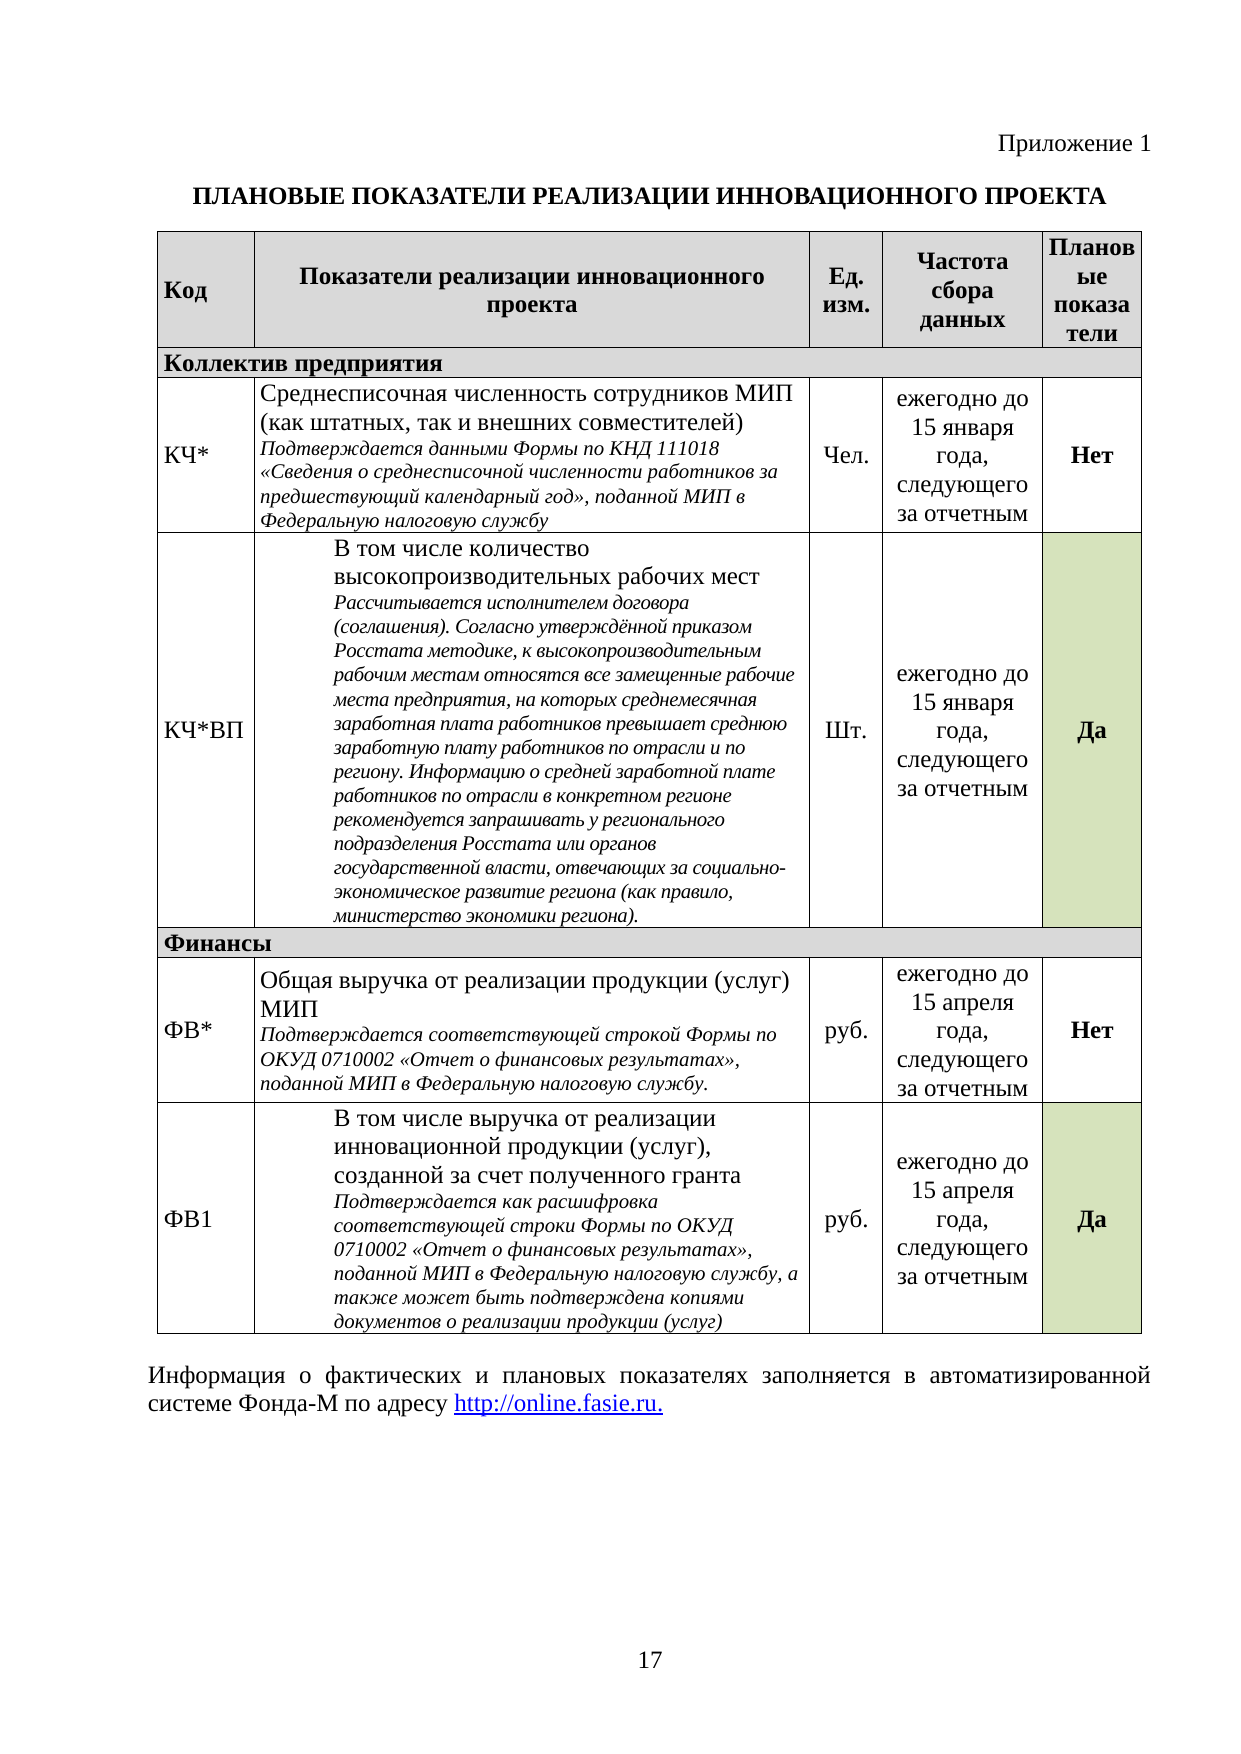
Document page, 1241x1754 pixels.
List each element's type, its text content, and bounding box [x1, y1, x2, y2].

table_cell Да [1043, 533, 1141, 927]
table_cell ежегодно до 15 апреля года, следующего за отчетным [883, 1103, 1042, 1333]
table_cell руб. [810, 1103, 882, 1333]
table_cell ежегодно до 15 января года, следующего за отчетным [883, 533, 1042, 927]
table_cell руб. [810, 958, 882, 1102]
text Информация о фактических и плановых показателях заполняется в автоматизированной системе Фонда-М по адресу http://online.fasie.ru. [148, 1360, 1152, 1417]
table_cell В том числе количество высокопроизводительных рабочих мест Рассчитывается исполнителем договора (соглашения). Согласно утверждённой приказом Росстата методике, к высокопроизводительным рабочим местам относятся все замещенные рабочие места предприятия, на которых среднемесячная заработная плата работников превышает среднюю заработную плату работников по отрасли и по региону. Информацию о средней заработной плате работников по отрасли в конкретном регионе рекомендуется запрашивать у регионального подразделения Росстата или органов государственной власти, отвечающих за социально-экономическое развитие региона (как правило, министерство экономики региона). [255, 533, 809, 927]
table_cell КЧ*ВП [158, 533, 254, 927]
table_cell ФВ* [158, 958, 254, 1102]
table_cell КЧ* [158, 378, 254, 532]
table_header Ед. изм. [810, 232, 882, 347]
table_cell Нет [1043, 378, 1141, 532]
table_header Показатели реализации инновационного проекта [255, 232, 809, 347]
table_cell ежегодно до 15 апреля года, следующего за отчетным [883, 958, 1042, 1102]
text Приложение 1 [148, 128, 1152, 156]
table_cell ФВ1 [158, 1103, 254, 1333]
table_cell Чел. [810, 378, 882, 532]
table_cell Среднесписочная численность сотрудников МИП (как штатных, так и внешних совместителей) Подтверждается данными Формы по КНД 111018 «Сведения о среднесписочной численности работников за предшествующий календарный год», поданной МИП в Федеральную налоговую службу [255, 378, 809, 532]
table_header Плановые показатели [1043, 232, 1141, 347]
table_cell Коллектив предприятия [158, 348, 1141, 377]
table_cell Нет [1043, 958, 1141, 1102]
table_cell Общая выручка от реализации продукции (услуг) МИП Подтверждается соответствующей строкой Формы по ОКУД 0710002 «Отчет о финансовых результатах», поданной МИП в Федеральную налоговую службу. [255, 958, 809, 1102]
table_cell В том числе выручка от реализации инновационной продукции (услуг), созданной за счет полученного гранта Подтверждается как расшифровка соответствующей строки Формы по ОКУД 0710002 «Отчет о финансовых результатах», поданной МИП в Федеральную налоговую службу, а также может быть подтверждена копиями документов о реализации продукции (услуг) [255, 1103, 809, 1333]
subtitle ПЛАНОВЫЕ ПОКАЗАТЕЛИ РЕАЛИЗАЦИИ ИННОВАЦИОННОГО ПРОЕКТА [148, 181, 1152, 210]
table_cell Да [1043, 1103, 1141, 1333]
table_cell Финансы [158, 928, 1141, 957]
table_cell ежегодно до 15 января года, следующего за отчетным [883, 378, 1042, 532]
table_cell Шт. [810, 533, 882, 927]
table_header Код [158, 232, 254, 347]
table_header Частота сбора данных [883, 232, 1042, 347]
